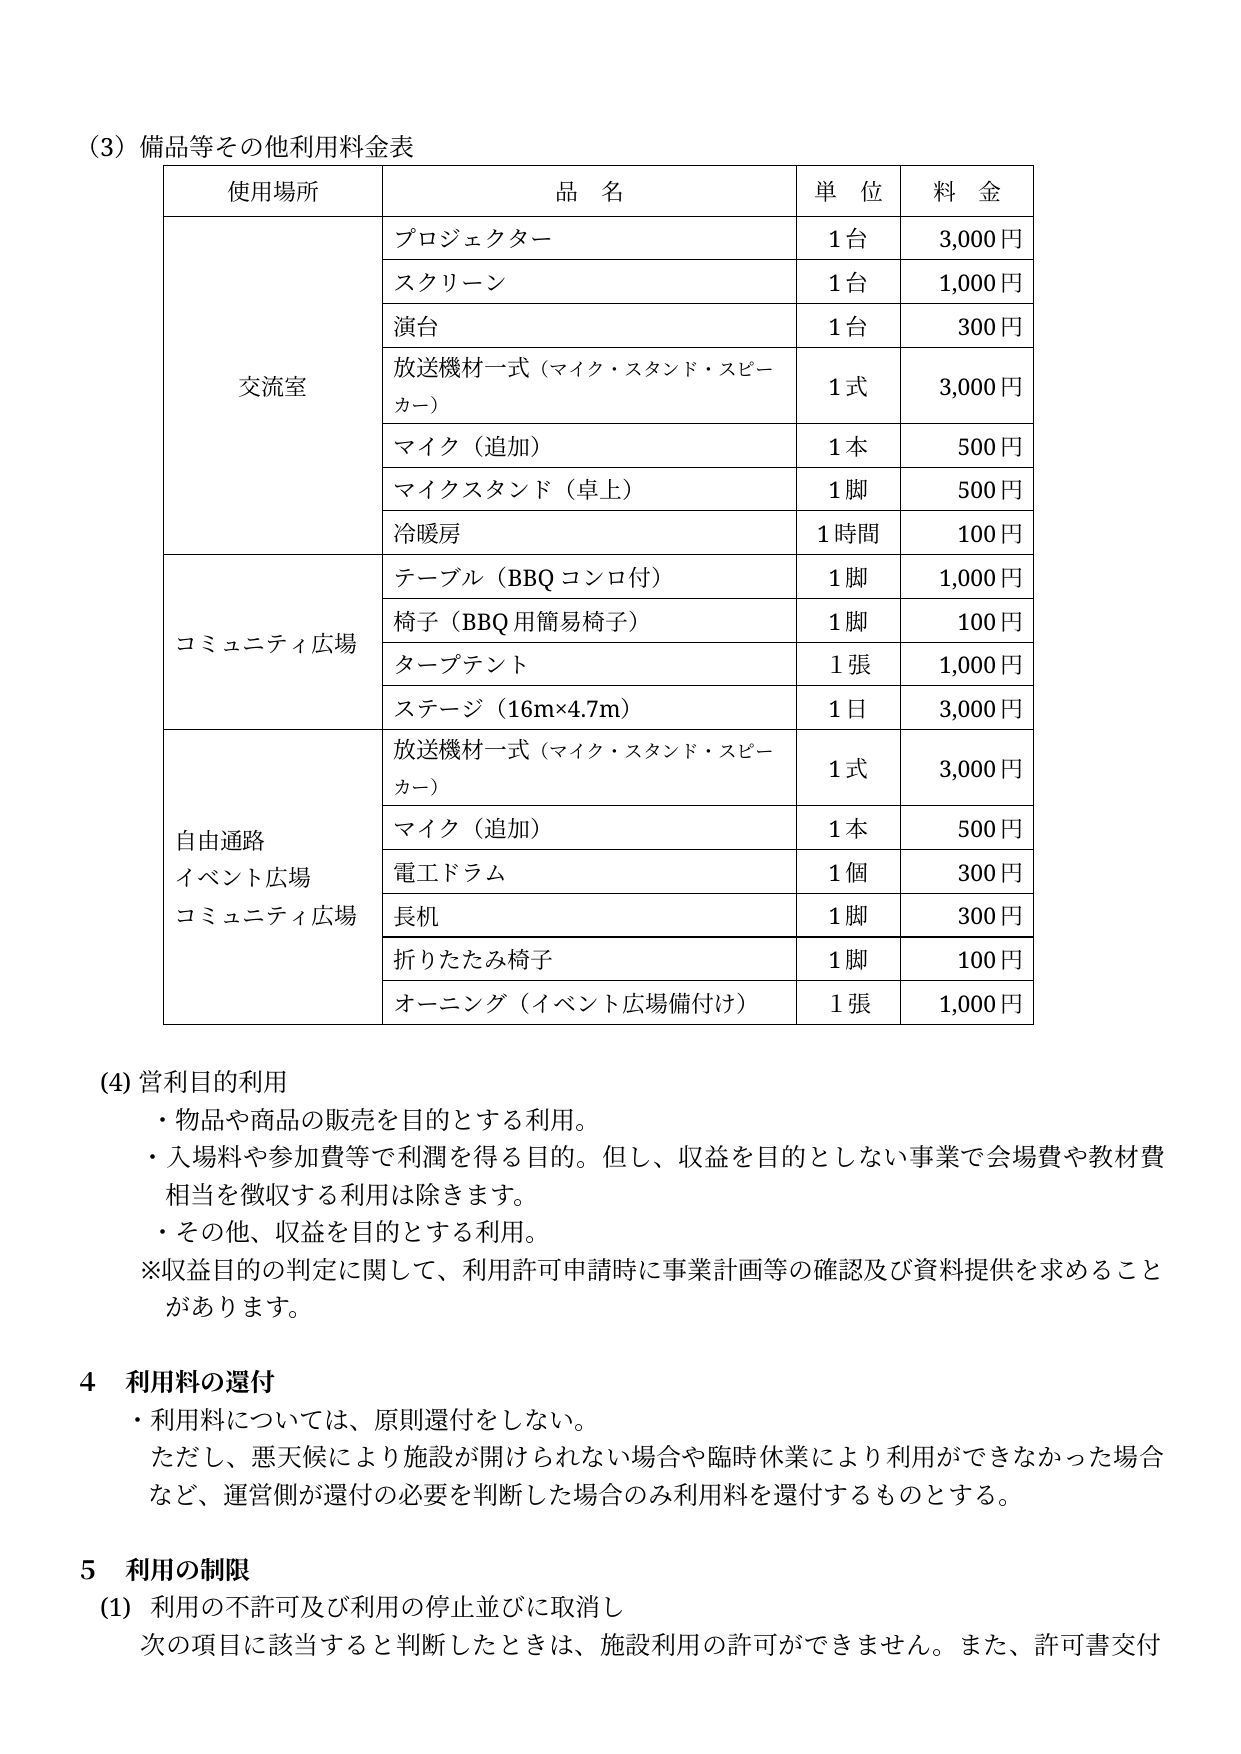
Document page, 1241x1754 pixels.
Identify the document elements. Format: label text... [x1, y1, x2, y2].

table_cell 1脚 [797, 938, 900, 980]
table_cell 1台 [797, 260, 900, 303]
text ５ 利用の制限 [75, 1550, 1165, 1587]
table_cell プロジェクター [383, 217, 796, 259]
table_cell オーニング（イベント広場備付け） [383, 981, 796, 1024]
text ・利用料については、原則還付をしない。 [100, 1400, 1165, 1437]
table_cell 300円 [901, 894, 1033, 936]
table_cell 椅子（BBQ用簡易椅子） [383, 599, 796, 642]
table_cell 放送機材一式（マイク・スタンド・スピーカー） [383, 730, 796, 805]
table_cell 演台 [383, 304, 796, 347]
table_cell 100円 [901, 511, 1033, 554]
table_cell 1,000円 [901, 260, 1033, 303]
table_cell 自由通路 イベント広場 コミュニティ広場 [164, 730, 382, 1024]
table_cell 3,000円 [901, 686, 1033, 729]
table_header 単 位 [797, 166, 900, 216]
table_cell 3,000円 [901, 217, 1033, 259]
table_cell １張 [797, 981, 900, 1024]
text （3）備品等その他利用料金表 [75, 127, 1165, 164]
table_cell 1本 [797, 806, 900, 849]
table_cell １張 [797, 643, 900, 685]
text (4) 営利目的利用 [75, 1062, 1165, 1100]
table_cell 1脚 [797, 555, 900, 598]
table_cell 500円 [901, 468, 1033, 510]
table_cell スクリーン [383, 260, 796, 303]
table_cell 1脚 [797, 599, 900, 642]
table_header 使用場所 [164, 166, 382, 216]
table_cell 1脚 [797, 468, 900, 510]
table_cell 1本 [797, 424, 900, 467]
table_cell マイクスタンド（卓上） [383, 468, 796, 510]
table_cell 1式 [797, 348, 900, 423]
table_cell コミュニティ広場 [164, 555, 382, 729]
table_cell 500円 [901, 424, 1033, 467]
table_cell マイク（追加） [383, 806, 796, 849]
text ・入場料や参加費等で利潤を得る目的。但し、収益を目的としない事業で会場費や教材費相当を徴収する利用は除きます。 [141, 1137, 1165, 1212]
text ・その他、収益を目的とする利用。 [100, 1212, 1165, 1250]
table_cell 500円 [901, 806, 1033, 849]
table_cell 1時間 [797, 511, 900, 554]
table_cell 3,000円 [901, 348, 1033, 423]
table_cell 1台 [797, 304, 900, 347]
table_cell 1台 [797, 217, 900, 259]
text ただし、悪天候により施設が開けられない場合や臨時休業により利用ができなかった場合など、運営側が還付の必要を判断した場合のみ利用料を還付するものとする。 [100, 1437, 1165, 1512]
text ※収益目的の判定に関して、利用許可申請時に事業計画等の確認及び資料提供を求めることがあります。 [141, 1250, 1165, 1325]
table_cell 交流室 [164, 217, 382, 554]
table_cell 1日 [797, 686, 900, 729]
table_cell 1,000円 [901, 555, 1033, 598]
table_cell テーブル（BBQコンロ付） [383, 555, 796, 598]
list 利用の不許可及び利用の停止並びに取消し [100, 1587, 1165, 1625]
table_cell 冷暖房 [383, 511, 796, 554]
table_header 品 名 [383, 166, 796, 216]
table_cell 電工ドラム [383, 850, 796, 893]
table_cell 放送機材一式（マイク・スタンド・スピーカー） [383, 348, 796, 423]
table_cell 折りたたみ椅子 [383, 938, 796, 980]
table_cell マイク（追加） [383, 424, 796, 467]
table_cell 3,000円 [901, 730, 1033, 805]
table_cell 100円 [901, 938, 1033, 980]
table_cell 1個 [797, 850, 900, 893]
table_cell 300円 [901, 304, 1033, 347]
table_cell 300円 [901, 850, 1033, 893]
text ・物品や商品の販売を目的とする利用。 [75, 1100, 1165, 1137]
table_cell ステージ（16m×4.7m） [383, 686, 796, 729]
table_cell 100円 [901, 599, 1033, 642]
text ４ 利用料の還付 [75, 1362, 1165, 1400]
table_cell 長机 [383, 894, 796, 936]
table_cell 1,000円 [901, 981, 1033, 1024]
table_cell 1脚 [797, 894, 900, 936]
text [141, 1625, 1165, 1662]
table_cell タープテント [383, 643, 796, 685]
table_cell 1式 [797, 730, 900, 805]
table_header 料 金 [901, 166, 1033, 216]
table_cell 1,000円 [901, 643, 1033, 685]
